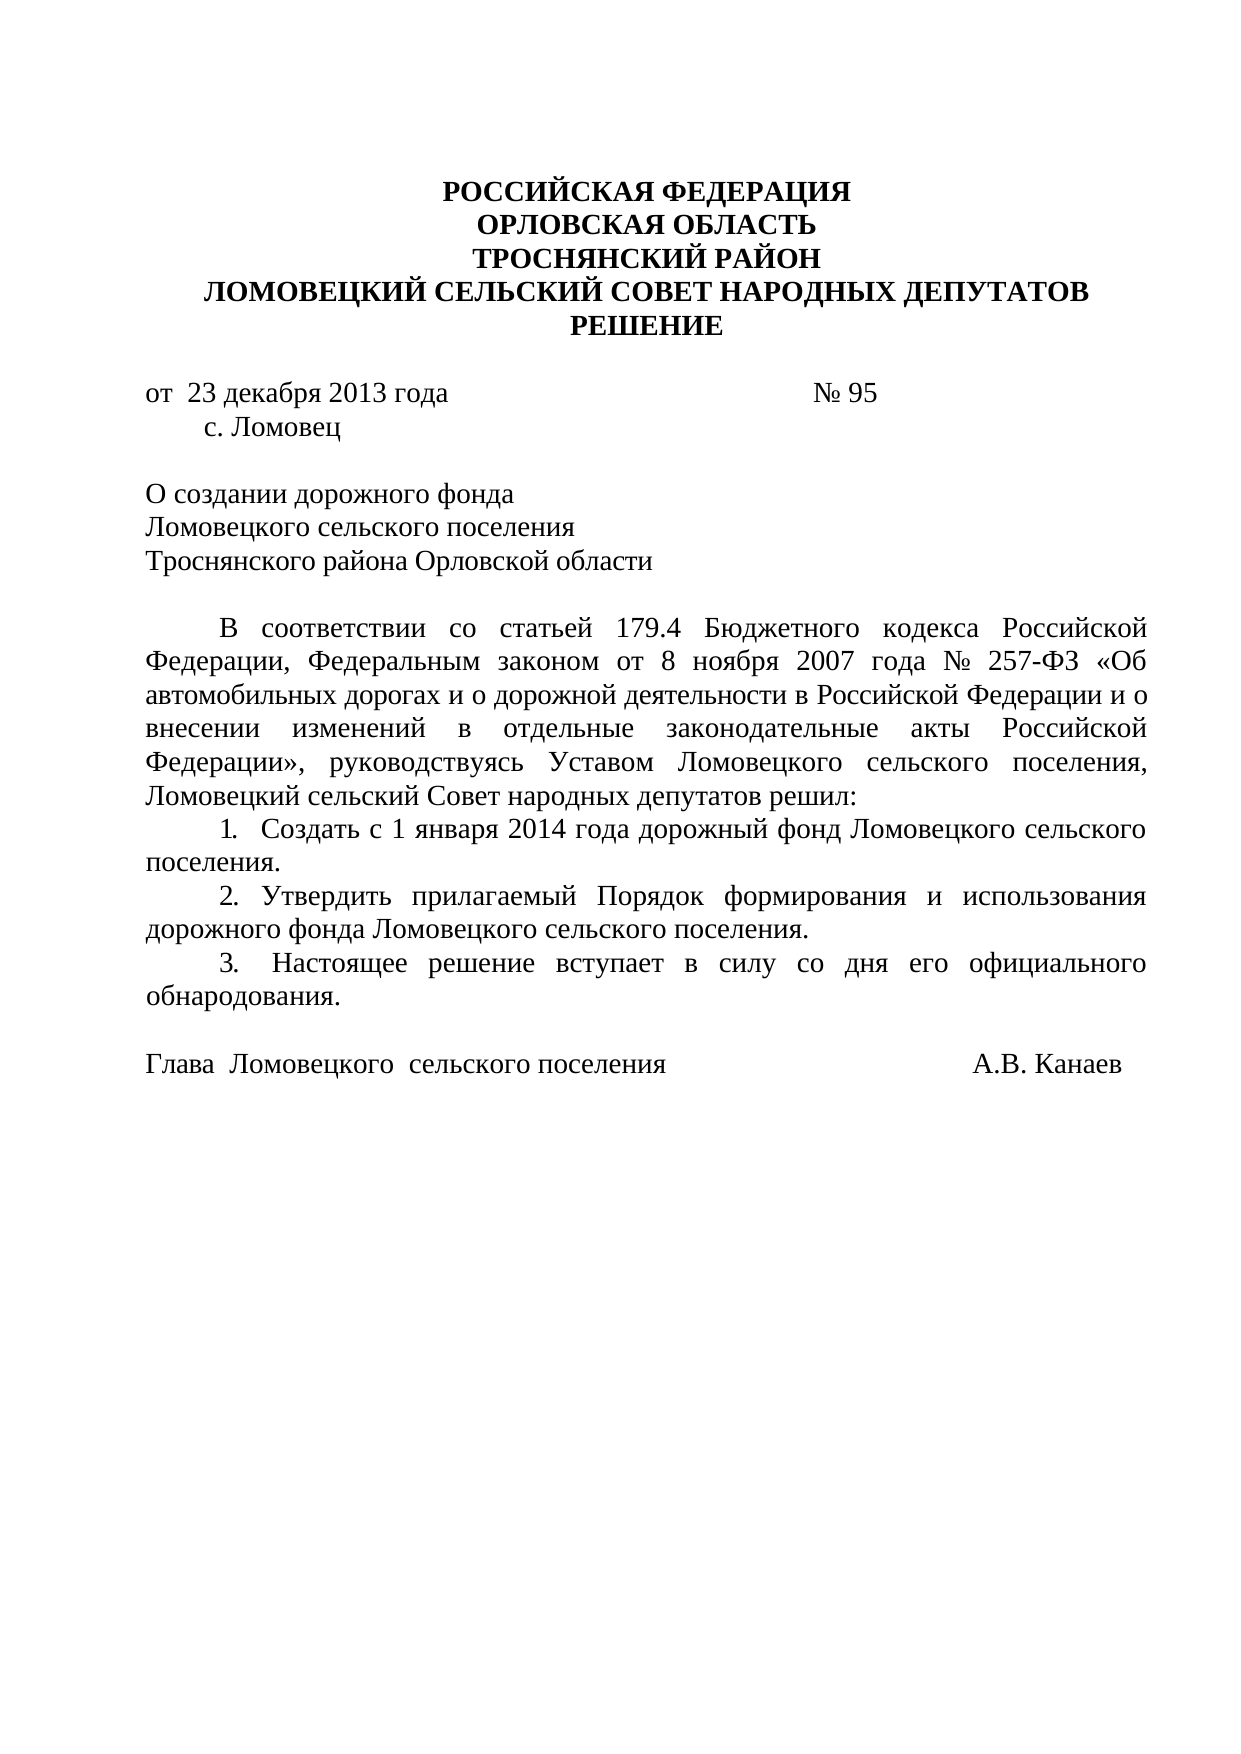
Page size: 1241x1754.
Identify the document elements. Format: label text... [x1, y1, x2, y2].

text ТРОСНЯНСКИЙ РАЙОН [145, 241, 1148, 274]
text с. Ломовец [145, 409, 1148, 442]
text Глава Ломовецкого сельского поселения А.В. Канаев [145, 1046, 1148, 1104]
text 3. Настоящее решение вступает в силу со дня его официального обнародования. [146, 945, 1148, 1012]
text Троснянского района Орловской области [145, 543, 1148, 576]
text ОРЛОВСКАЯ ОБЛАСТЬ [145, 207, 1148, 241]
text ЛОМОВЕЦКИЙ СЕЛЬСКИЙ СОВЕТ НАРОДНЫХ ДЕПУТАТОВ [145, 274, 1148, 308]
text РЕШЕНИЕ [145, 308, 1148, 342]
text Ломовецкого сельского поселения [145, 509, 1148, 543]
text от 23 декабря 2013 года № 95 [145, 375, 1148, 409]
list Утвердить прилагаемый Порядок формирования и использования дорожного фонда Ломовецкого сельского поселения. [146, 878, 1147, 945]
text О создании дорожного фонда [145, 476, 1148, 509]
list Создать с 1 января 2014 года дорожный фонд Ломовецкого сельского поселения. [146, 811, 1147, 878]
text В соответствии со статьей 179.4 Бюджетного кодекса Российской Федерации, Федеральным законом от 8 ноября 2007 года № 257-ФЗ «Об автомобильных дорогах и о дорожной деятельности в Российской Федерации и о внесении изменений в отдельные законодательные акты Российской Федерации», руководствуясь Уставом Ломовецкого сельского поселения, Ломовецкий сельский Совет народных депутатов решил: [145, 610, 1148, 811]
text РОССИЙСКАЯ ФЕДЕРАЦИЯ [145, 174, 1148, 207]
